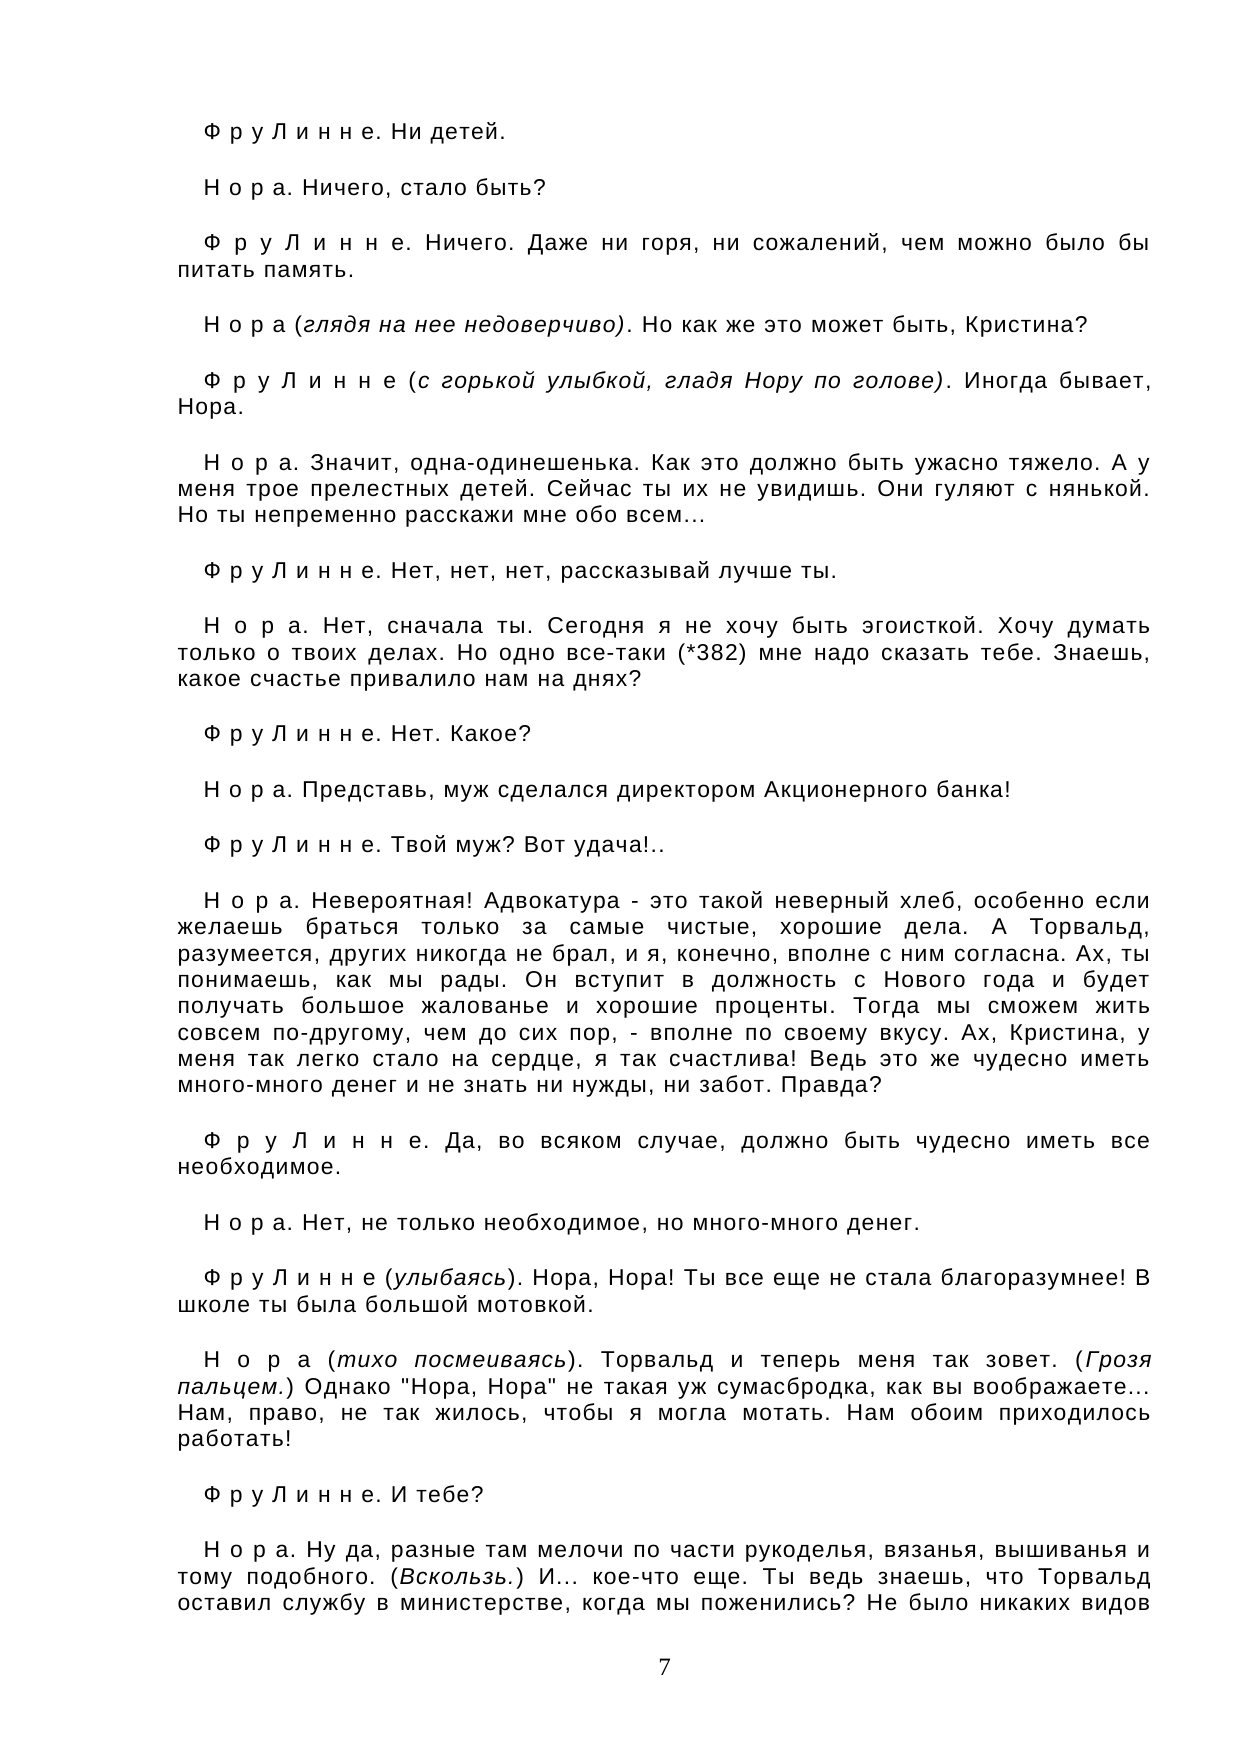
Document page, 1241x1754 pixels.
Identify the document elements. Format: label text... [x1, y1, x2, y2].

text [177, 1536, 1152, 1615]
text Н о р а. Значит, одна-одинешенька. Как это должно быть ужасно тяжело. А у меня трое прелестных детей. Сейчас ты их не увидишь. Они гуляют с нянькой. Но ты непременно расскажи мне обо всем... [177, 448, 1152, 527]
text Ф р у Л и н н е. И тебе? [177, 1481, 1152, 1507]
text Ф р у Л и н н е. Ни детей. [177, 118, 1152, 144]
text Н о р а (глядя на нее недоверчиво). Но как же это может быть, Кристина? [177, 311, 1152, 337]
text Ф р у Л и н н е. Нет. Какое? [177, 720, 1152, 747]
text Ф р у Л и н н е. Нет, нет, нет, рассказывай лучше ты. [177, 557, 1152, 583]
text Ф р у Л и н н е (улыбаясь). Нора, Нора! Ты все еще не стала благоразумнее! В школе ты была большой мотовкой. [177, 1264, 1152, 1317]
text Н о р а. Ничего, стало быть? [177, 174, 1152, 200]
text Ф р у Л и н н е. Твой муж? Вот удача!.. [177, 831, 1152, 858]
text Н о р а. Невероятная! Адвокатура - это такой неверный хлеб, особенно если желаешь браться только за самые чистые, хорошие дела. А Торвальд, разумеется, других никогда не брал, и я, конечно, вполне с ним согласна. Ах, ты понимаешь, как мы рады. Он вступит в должность с Нового года и будет получать большое жалованье и хорошие проценты. Тогда мы сможем жить совсем по-другому, чем до сих пор, - вполне по своему вкусу. Ах, Кристина, у меня так легко стало на сердце, я так счастлива! Ведь это же чудесно иметь много-много денег и не знать ни нужды, ни забот. Правда? [177, 887, 1152, 1098]
text Ф р у Л и н н е. Да, во всяком случае, должно быть чудесно иметь все необходимое. [177, 1127, 1152, 1180]
text Ф р у Л и н н е (с горькой улыбкой, гладя Нору по голове). Иногда бывает, Нора. [177, 367, 1152, 419]
text Н о р а. Представь, муж сделался директором Акционерного банка! [177, 776, 1152, 802]
text Н о р а. Нет, не только необходимое, но много-много денег. [177, 1209, 1152, 1235]
text Н о р а (тихо посмеиваясь). Торвальд и теперь меня так зовет. (Грозя пальцем.) Однако "Нора, Нора" не такая уж сумасбродка, как вы воображаете... Нам, право, не так жилось, чтобы я могла мотать. Нам обоим приходилось работать! [177, 1346, 1152, 1452]
text Н о р а. Нет, сначала ты. Сегодня я не хочу быть эгоисткой. Хочу думать только о твоих делах. Но одно все-таки (*382) мне надо сказать тебе. Знаешь, какое счастье привалило нам на днях? [177, 612, 1152, 691]
text Ф р у Л и н н е. Ничего. Даже ни горя, ни сожалений, чем можно было бы питать память. [177, 229, 1152, 282]
